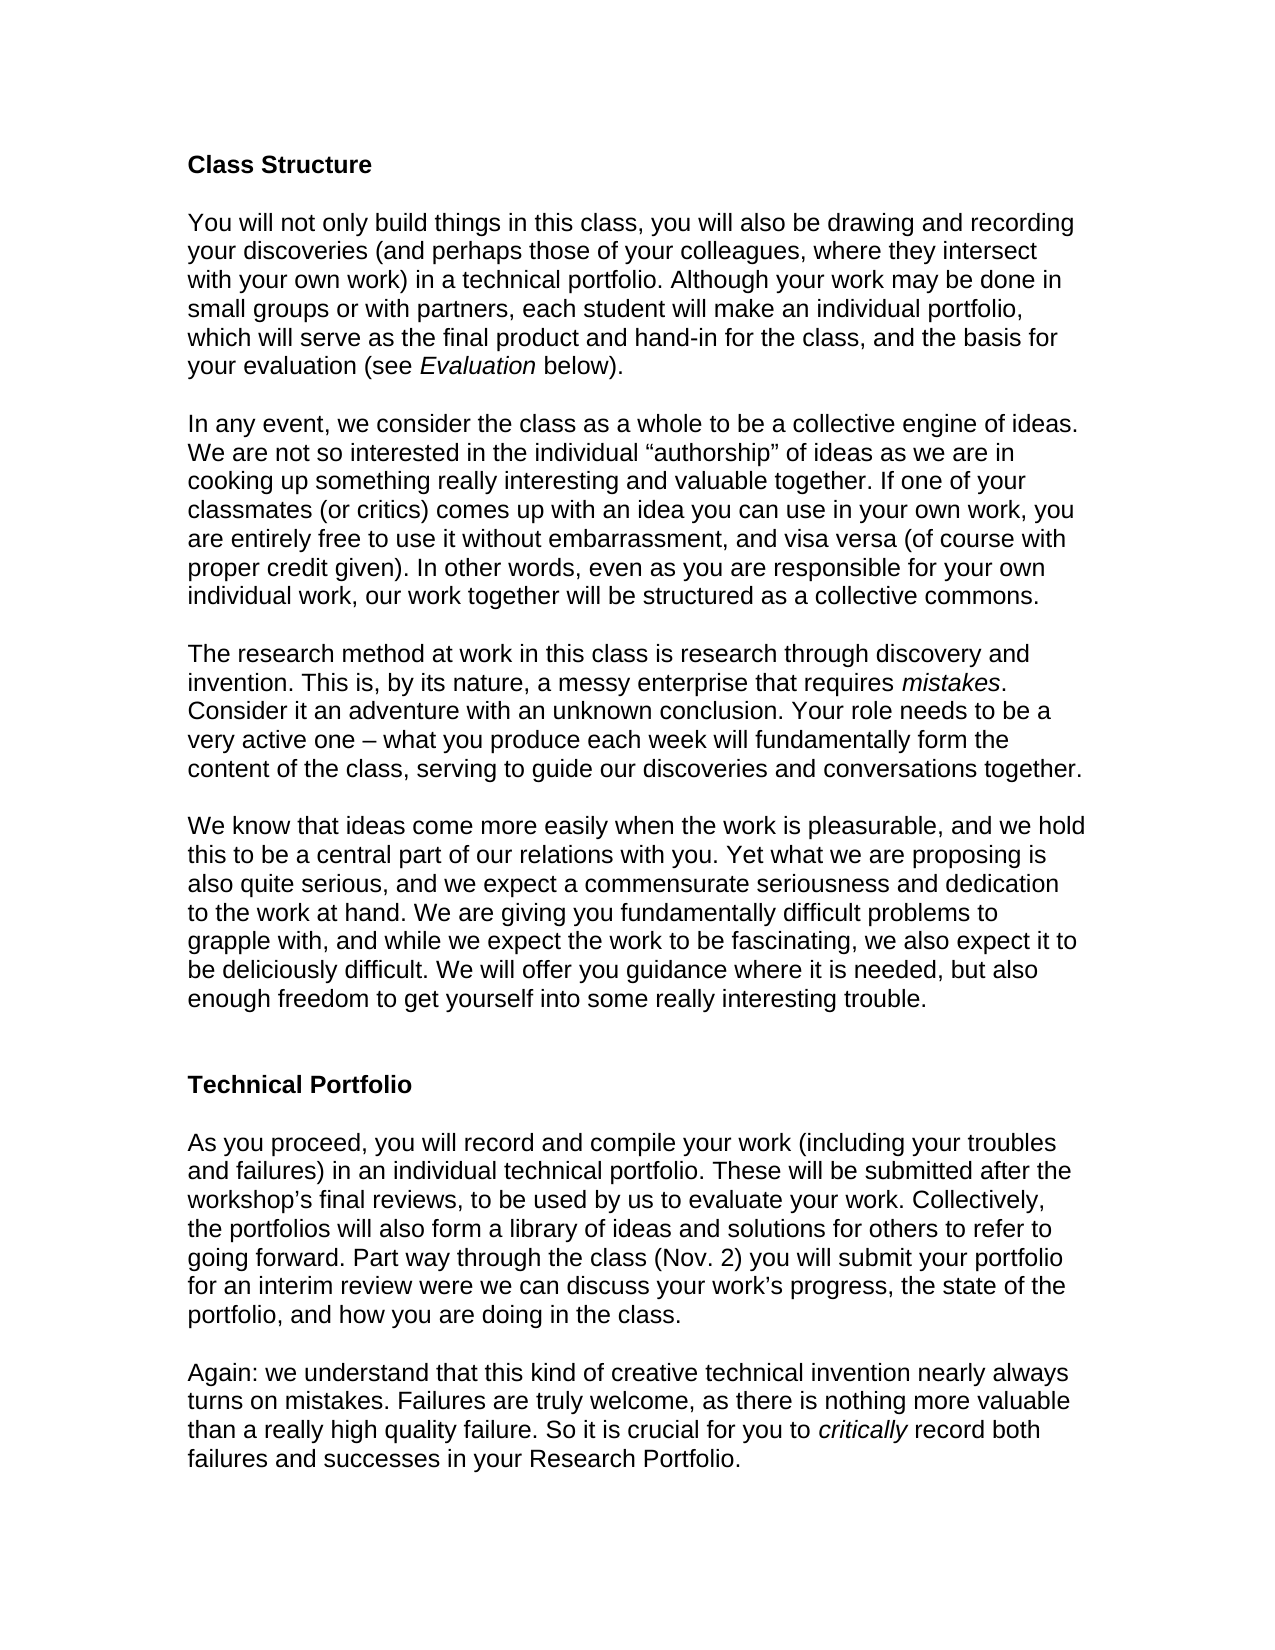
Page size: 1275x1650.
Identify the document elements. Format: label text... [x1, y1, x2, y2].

text Class Structure [187, 150, 1087, 179]
text Technical Portfolio [187, 1070, 1087, 1099]
text We know that ideas come more easily when the work is pleasurable, and we hold this to be a central part of our relations with you. Yet what we are proposing is also quite serious, and we expect a commensurate seriousness and dedication to the work at hand. We are giving you fundamentally difficult problems to grapple with, and while we expect the work to be fascinating, we also expect it to be deliciously difficult. We will offer you guidance where it is needed, but also enough freedom to get yourself into some really interesting trouble. [187, 811, 1087, 1012]
text As you proceed, you will record and compile your work (including your troubles and failures) in an individual technical portfolio. These will be submitted after the workshop’s final reviews, to be used by us to evaluate your work. Collectively, the portfolios will also form a library of ideas and solutions for others to refer to going forward. Part way through the class (Nov. 2) you will submit your portfolio for an interim review were we can discuss your work’s progress, the state of the portfolio, and how you are doing in the class. [187, 1127, 1087, 1329]
text The research method at work in this class is research through discovery and invention. This is, by its nature, a messy enterprise that requires mistakes. Consider it an adventure with an unknown conclusion. Your role needs to be a very active one – what you produce each week will fundamentally form the content of the class, serving to guide our discoveries and conversations together. [187, 639, 1087, 782]
text Again: we understand that this kind of creative technical invention nearly always turns on mistakes. Failures are truly welcome, as there is nothing more valuable than a really high quality failure. So it is crucial for you to critically record both failures and successes in your Research Portfolio. [187, 1357, 1087, 1472]
text In any event, we consider the class as a whole to be a collective engine of ideas. We are not so interested in the individual “authorship” of ideas as we are in cooking up something really interesting and valuable together. If one of your classmates (or critics) comes up with an idea you can use in your own work, you are entirely free to use it without embarrassment, and visa versa (of course with proper credit given). In other words, even as you are responsible for your own individual work, our work together will be structured as a collective commons. [187, 409, 1087, 610]
text You will not only build things in this class, you will also be drawing and recording your discoveries (and perhaps those of your colleagues, where they intersect with your own work) in a technical portfolio. Although your work may be done in small groups or with partners, each student will make an individual portfolio, which will serve as the final product and hand-in for the class, and the basis for your evaluation (see Evaluation below). [187, 207, 1087, 380]
